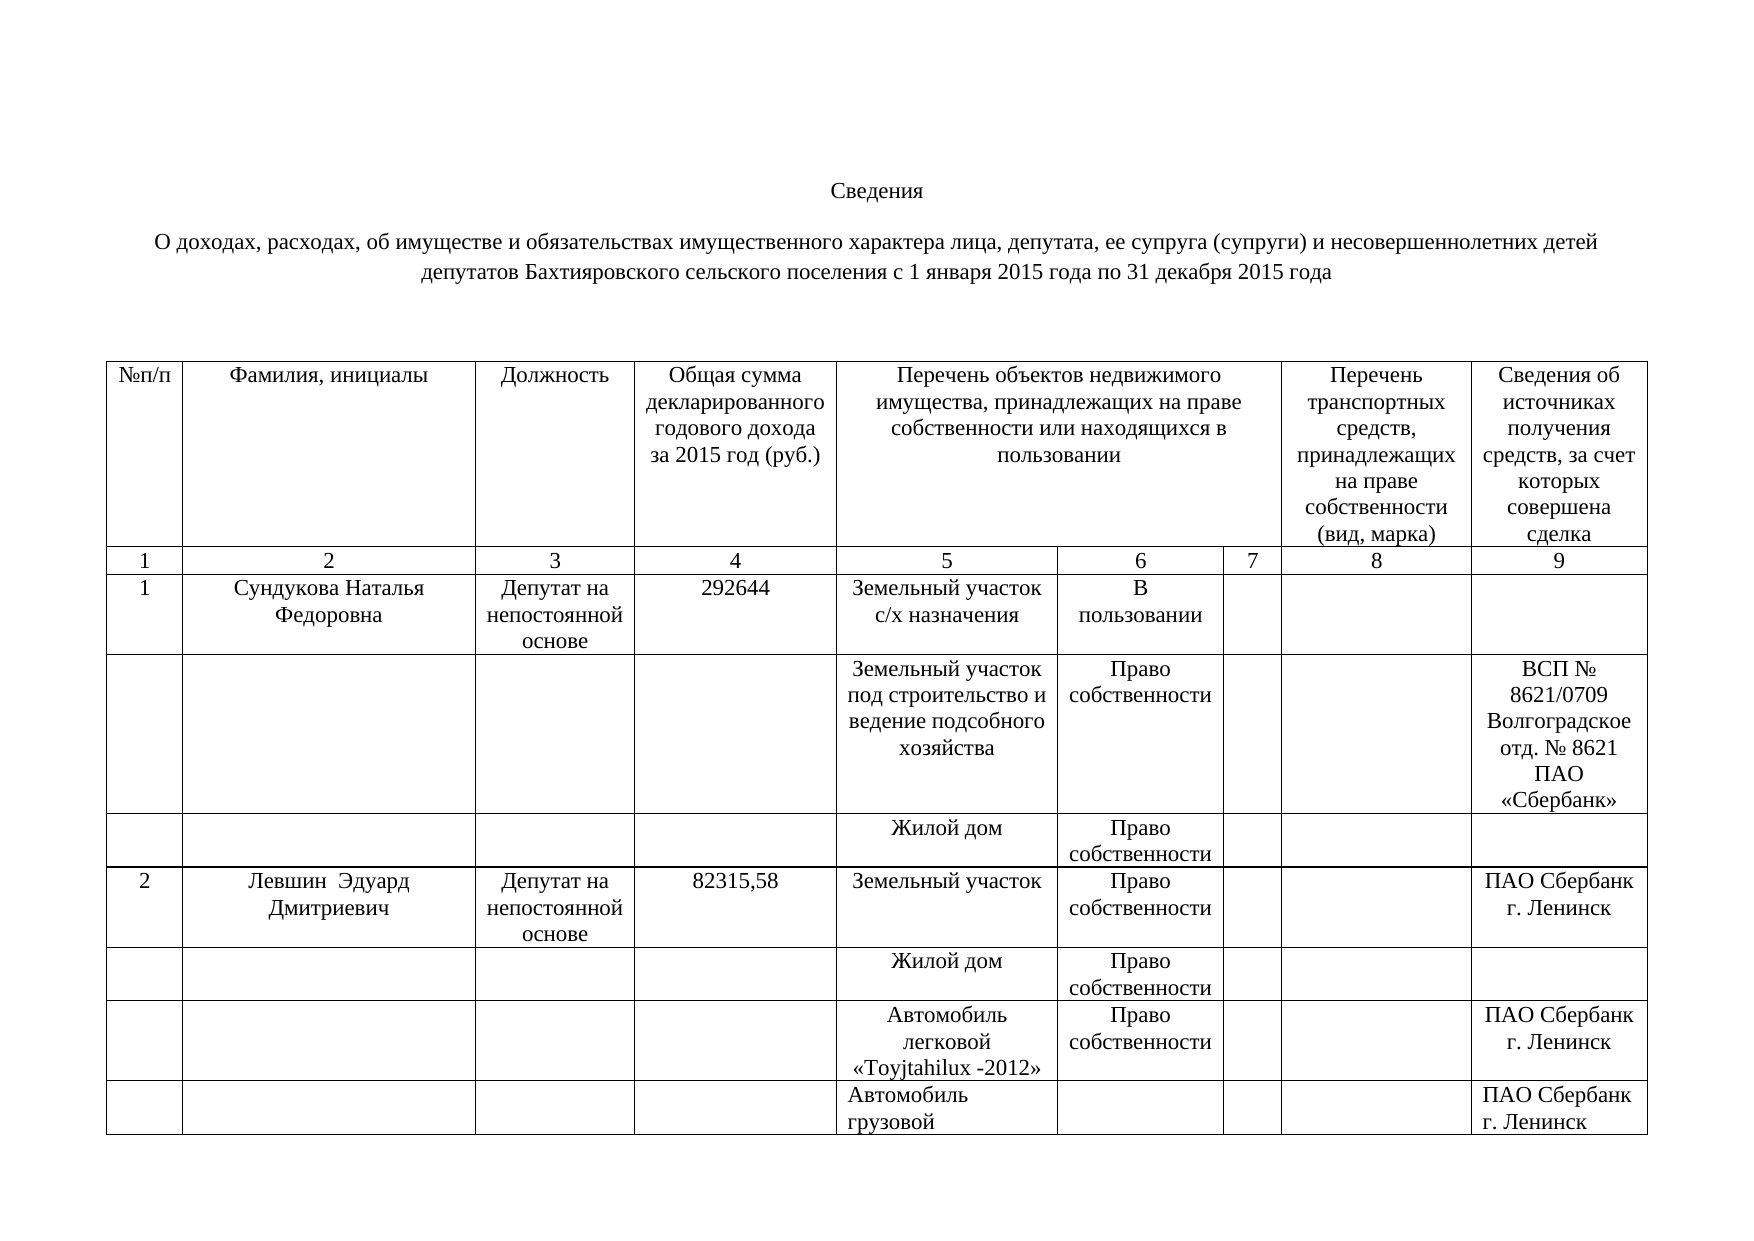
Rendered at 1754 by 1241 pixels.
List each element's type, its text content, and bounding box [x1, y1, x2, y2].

table_cell Право собственности [1058, 948, 1223, 1000]
table_cell [1224, 575, 1281, 653]
table_cell [1224, 1001, 1281, 1080]
table_cell [635, 1081, 836, 1134]
table_header Сведения об источниках получения средств, за счет которых совершена сделка [1472, 362, 1647, 546]
text О доходах, расходах, об имуществе и обязательствах имущественного характера лица, депутата, ее супруга (супруги) и несовершеннолетних детей депутатов Бахтияровского сельского поселения с 1 января 2015 года по 31 декабря 2015 года [118, 228, 1636, 285]
table_cell [1472, 948, 1647, 1000]
table_cell Депутат на непостоянной основе [476, 868, 634, 947]
table_cell 2 [107, 868, 182, 947]
table_cell [107, 1001, 182, 1080]
table_cell [635, 814, 836, 866]
table_cell [1282, 868, 1471, 947]
table_cell [107, 814, 182, 866]
table_cell [1282, 1001, 1471, 1080]
table_cell [476, 814, 634, 866]
table_cell [107, 655, 182, 813]
table_cell 1 [107, 547, 182, 573]
table_cell [107, 948, 182, 1000]
table_cell Сундукова Наталья Федоровна [183, 575, 475, 653]
table_header Перечень транспортных средств, принадлежащих на праве собственности (вид, марка) [1282, 362, 1471, 546]
table_cell Автомобиль легковой «Toyjtahilux -2012» [837, 1001, 1057, 1080]
table_cell 5 [837, 547, 1057, 573]
table_cell Земельный участок с/х назначения [837, 575, 1057, 653]
table_cell [183, 814, 475, 866]
table_cell Земельный участок [837, 868, 1057, 947]
table_cell [183, 1001, 475, 1080]
table_cell Право собственности [1058, 814, 1223, 866]
table_cell [183, 948, 475, 1000]
table_cell [476, 1081, 634, 1134]
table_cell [1058, 1081, 1223, 1134]
table_cell [1282, 814, 1471, 866]
table_header Перечень объектов недвижимого имущества, принадлежащих на праве собственности или находящихся в пользовании [837, 362, 1281, 546]
table_cell Депутат на непостоянной основе [476, 575, 634, 653]
table_header Фамилия, инициалы [183, 362, 475, 546]
table_cell 4 [635, 547, 836, 573]
table_cell [635, 948, 836, 1000]
table_cell [635, 655, 836, 813]
table_cell [1282, 575, 1471, 653]
text Сведения [118, 177, 1636, 203]
table_cell [1224, 948, 1281, 1000]
table_cell [476, 655, 634, 813]
table_cell В пользовании [1058, 575, 1223, 653]
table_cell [1472, 1081, 1647, 1134]
table_cell ПАО Сбербанк г. Ленинск [1472, 868, 1647, 947]
table_cell [1472, 814, 1647, 866]
table_cell 3 [476, 547, 634, 573]
table_cell [107, 1081, 182, 1134]
table_cell [635, 1001, 836, 1080]
table_cell 2 [183, 547, 475, 573]
table_cell [183, 655, 475, 813]
table_header Общая сумма декларированного годового дохода за 2015 год (руб.) [635, 362, 836, 546]
table_cell [1224, 814, 1281, 866]
table_cell [1282, 655, 1471, 813]
table_cell 9 [1472, 547, 1647, 573]
table_cell [476, 948, 634, 1000]
table_cell [1282, 1081, 1471, 1134]
table_cell [183, 1081, 475, 1134]
table_header Должность [476, 362, 634, 546]
table_cell 292644 [635, 575, 836, 653]
table_cell ПАО Сбербанк г. Ленинск [1472, 1001, 1647, 1080]
table_cell Жилой дом [837, 948, 1057, 1000]
table_header №п/п [107, 362, 182, 546]
table_cell 7 [1224, 547, 1281, 573]
table_cell 82315,58 [635, 868, 836, 947]
table_cell [1282, 948, 1471, 1000]
table_cell Право собственности [1058, 1001, 1223, 1080]
table_cell ВСП № 8621/0709 Волгоградское отд. № 8621 ПАО «Сбербанк» [1472, 655, 1647, 813]
table_cell 8 [1282, 547, 1471, 573]
table_cell [1224, 655, 1281, 813]
table_cell Жилой дом [837, 814, 1057, 866]
table_cell 1 [107, 575, 182, 653]
table_cell [1224, 1081, 1281, 1134]
table_cell Право собственности [1058, 655, 1223, 813]
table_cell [837, 1081, 1057, 1134]
table_cell Право собственности [1058, 868, 1223, 947]
table_cell [1224, 868, 1281, 947]
table_cell Земельный участок под строительство и ведение подсобного хозяйства [837, 655, 1057, 813]
table_cell 6 [1058, 547, 1223, 573]
table_cell Левшин Эдуард Дмитриевич [183, 868, 475, 947]
table_cell [1472, 575, 1647, 653]
table_cell [476, 1001, 634, 1080]
